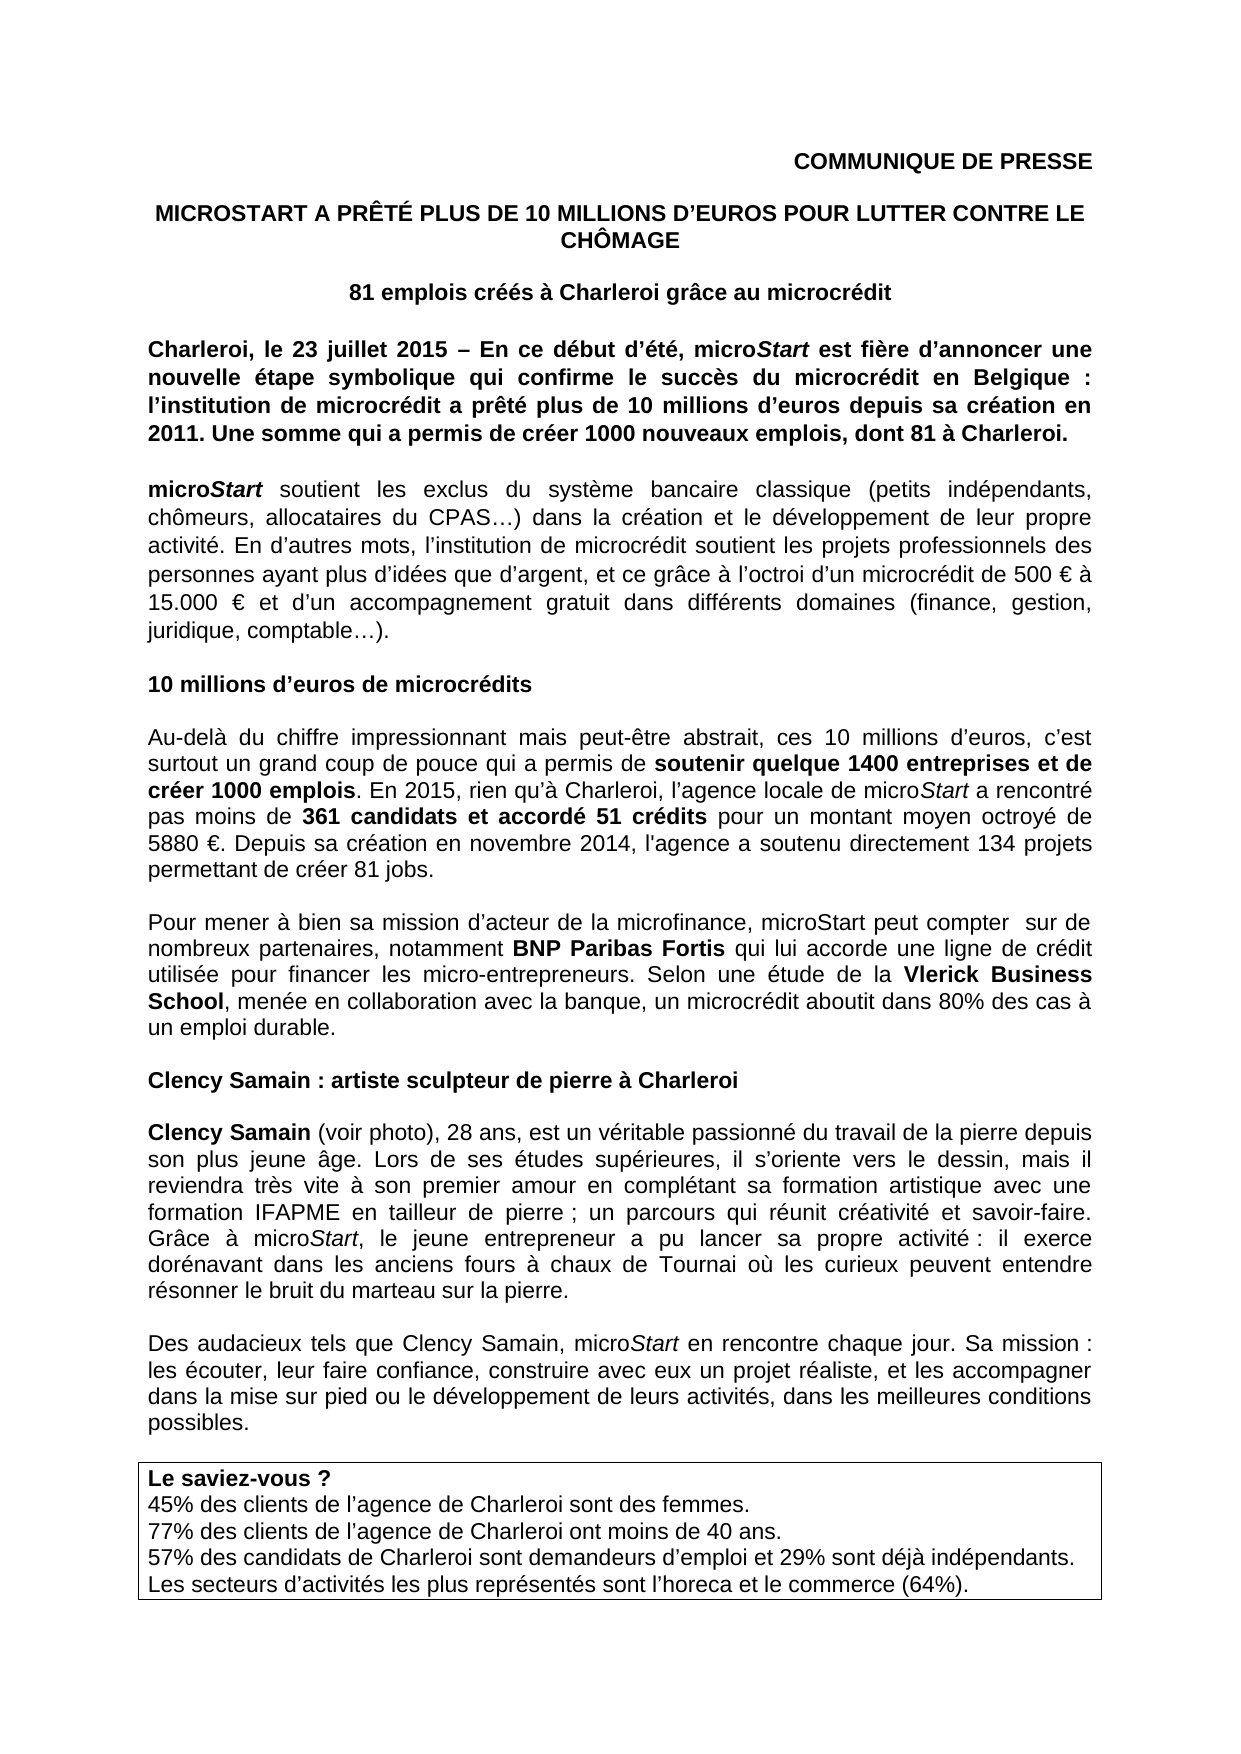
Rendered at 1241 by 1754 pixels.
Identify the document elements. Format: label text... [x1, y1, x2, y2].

text Clency Samain (voir photo), 28 ans, est un véritable passionné du travail de la pierre depuis son plus jeune âge. Lors de ses études supérieures, il s’oriente vers le dessin, mais il reviendra très vite à son premier amour en complétant sa formation artistique avec une formation IFAPME en tailleur de pierre ; un parcours qui réunit créativité et savoir-faire. Grâce à microStart, le jeune entrepreneur a pu lancer sa propre activité : il exerce dorénavant dans les anciens fours à chaux de Tournai où les curieux peuvent entendre résonner le bruit du marteau sur la pierre. [148, 1119, 1093, 1304]
text Des audacieux tels que Clency Samain, microStart en rencontre chaque jour. Sa mission : les écouter, leur faire confiance, construire avec eux un projet réaliste, et les accompagner dans la mise sur pied ou le développement de leurs activités, dans les meilleures conditions possibles. [148, 1330, 1093, 1436]
text 77% des clients de l’agence de Charleroi ont moins de 40 ans. [148, 1518, 1093, 1544]
text 45% des clients de l’agence de Charleroi sont des femmes. [148, 1491, 1093, 1518]
text 57% des candidats de Charleroi sont demandeurs d’emploi et 29% sont déjà indépendants. [148, 1544, 1093, 1567]
text Au-delà du chiffre impressionnant mais peut-être abstrait, ces 10 millions d’euros, c’est surtout un grand coup de pouce qui a permis de soutenir quelque 1400 entreprises et de créer 1000 emplois. En 2015, rien qu’à Charleroi, l’agence locale de microStart a rencontré pas moins de 361 candidats et accordé 51 crédits pour un montant moyen octroyé de 5880 €. Depuis sa création en novembre 2014, l'agence a soutenu directement 134 projets permettant de créer 81 jobs. [148, 724, 1093, 882]
text Les secteurs d’activités les plus représentés sont l’horeca et le commerce (64%). [139, 1567, 1101, 1599]
text Charleroi, le 23 juillet 2015 – En ce début d’été, microStart est fière d’annoncer une nouvelle étape symbolique qui confirme le succès du microcrédit en Belgique : l’institution de microcrédit a prêté plus de 10 millions d’euros depuis sa création en 2011. Une somme qui a permis de créer 1000 nouveaux emplois, dont 81 à Charleroi. [148, 334, 1093, 446]
text Le saviez-vous ? [139, 1463, 1101, 1491]
text 10 millions d’euros de microcrédits [148, 671, 1093, 698]
text Pour mener à bien sa mission d’acteur de la microfinance, microStart peut compter sur de nombreux partenaires, notamment BNP Paribas Fortis qui lui accorde une ligne de crédit utilisée pour financer les micro-entrepreneurs. Selon une étude de la Vlerick Business School, menée en collaboration avec la banque, un microcrédit aboutit dans 80% des cas à un emploi durable. [148, 908, 1093, 1040]
text COMMUNIQUE DE PRESSE [148, 148, 1093, 174]
text microStart soutient les exclus du système bancaire classique (petits indépendants, chômeurs, allocataires du CPAS…) dans la création et le développement de leur propre activité. En d’autres mots, l’institution de microcrédit soutient les projets professionnels des personnes ayant plus d’idées que d’argent, et ce grâce à l’octroi d’un microcrédit de 500 € à 15.000 € et d’un accompagnement gratuit dans différents domaines (finance, gestion, juridique, comptable…). [148, 474, 1093, 643]
text 81 emplois créés à Charleroi grâce au microcrédit [148, 279, 1093, 306]
text MICROSTART A PRÊTÉ PLUS DE 10 MILLIONS D’EUROS POUR LUTTER CONTRE LE CHÔMAGE [148, 200, 1093, 253]
text Clency Samain : artiste sculpteur de pierre à Charleroi [148, 1067, 1093, 1093]
